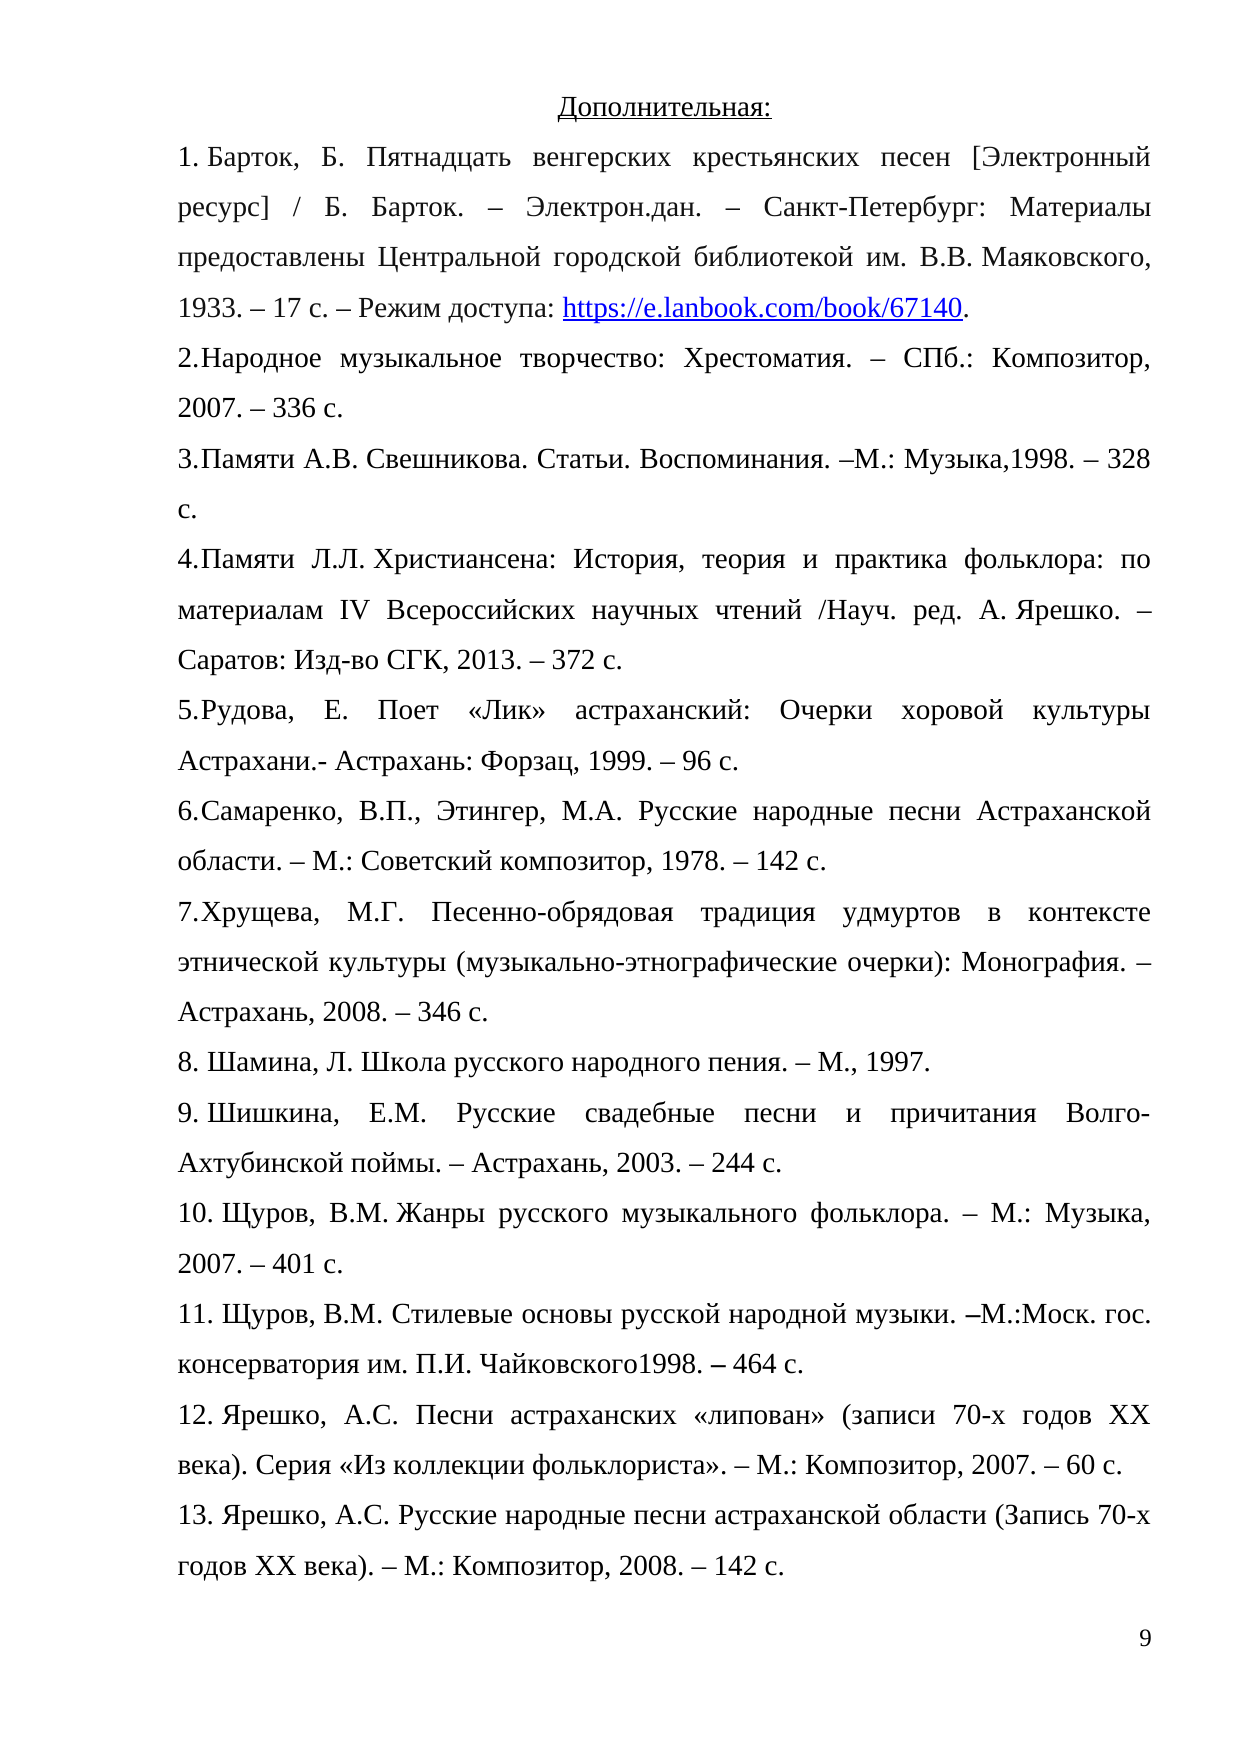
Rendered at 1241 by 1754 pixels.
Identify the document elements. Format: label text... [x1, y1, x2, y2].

list Щуров, В.М. Стилевые основы русской народной музыки. –М.:Моск. гос. консерватория им. П.И. Чайковского1998. – 464 с. [177, 1296, 1152, 1380]
list Барток, Б. Пятнадцать венгерских крестьянских песен [Электронный ресурс] / Б. Барток. – Электрон.дан. – Санкт-Петербург: Материалы предоставлены Центральной городской библиотекой им. В.В. Маяковского, 1933. – 17 с. – Режим доступа: https://e.lanbook.com/book/67140. [177, 139, 1152, 208]
list Ярешко, А.С. Русские народные песни астраханской области (Запись 70-х годов XX века). – М.: Композитор, 2008. – 142 с. [177, 1497, 1152, 1581]
list Ярешко, А.С. Песни астраханских «липован» (записи 70-х годов ХХ века). Серия «Из коллекции фольклориста». – М.: Композитор, 2007. – 60 с. [177, 1397, 1152, 1481]
list Щуров, В.М. Жанры русского музыкального фольклора. – М.: Музыка, 2007. – 401 с. [177, 1196, 1152, 1279]
list Барток, Б. Пятнадцать венгерских крестьянских песен [Электронный ресурс] / Б. Барток. – Электрон.дан. – Санкт-Петербург: Материалы предоставлены Центральной городской библиотекой им. В.В. Маяковского, 1933. – 17 с. – Режим доступа: https://e.lanbook.com/book/67140. [177, 210, 1152, 240]
list Народное музыкальное творчество: Хрестоматия. – СПб.: Композитор, 2007. – 336 с. [177, 340, 1152, 424]
list Хрущева, М.Г. Песенно-обрядовая традиция удмуртов в контексте этнической культуры (музыкально-этнографические очерки): Монография. – Астрахань, 2008. – 346 с. [177, 894, 1152, 1028]
list Рудова, Е. Поет «Лик» астраханский: Очерки хоровой культуры Астрахани.- Астрахань: Форзац, 1999. – 96 с. [177, 692, 1152, 776]
list Памяти А.В. Свешникова. Статьи. Воспоминания. –М.: Музыка,1998. – 328 с. [177, 441, 1152, 525]
list Памяти Л.Л. Христиансена: История, теория и практика фольклора: по материалам IV Всероссийских научных чтений /Науч. ред. А. Ярешко. – Саратов: Изд-во СГК, 2013. – 372 с. [177, 541, 1152, 676]
list Дополнительная: [177, 89, 1152, 122]
list Самаренко, В.П., Этингер, М.А. Русские народные песни Астраханской области. – М.: Советский композитор, 1978. – 142 с. [177, 793, 1152, 877]
list Шишкина, Е.М. Русские свадебные песни и причитания Волго-Ахтубинской поймы. – Астрахань, 2003. – 244 с. [177, 1095, 1152, 1179]
list Барток, Б. Пятнадцать венгерских крестьянских песен [Электронный ресурс] / Б. Барток. – Электрон.дан. – Санкт-Петербург: Материалы предоставлены Центральной городской библиотекой им. В.В. Маяковского, 1933. – 17 с. – Режим доступа: https://e.lanbook.com/book/67140. [177, 273, 1152, 323]
list Шамина, Л. Школа русского народного пения. – М., 1997. [177, 1044, 1152, 1078]
